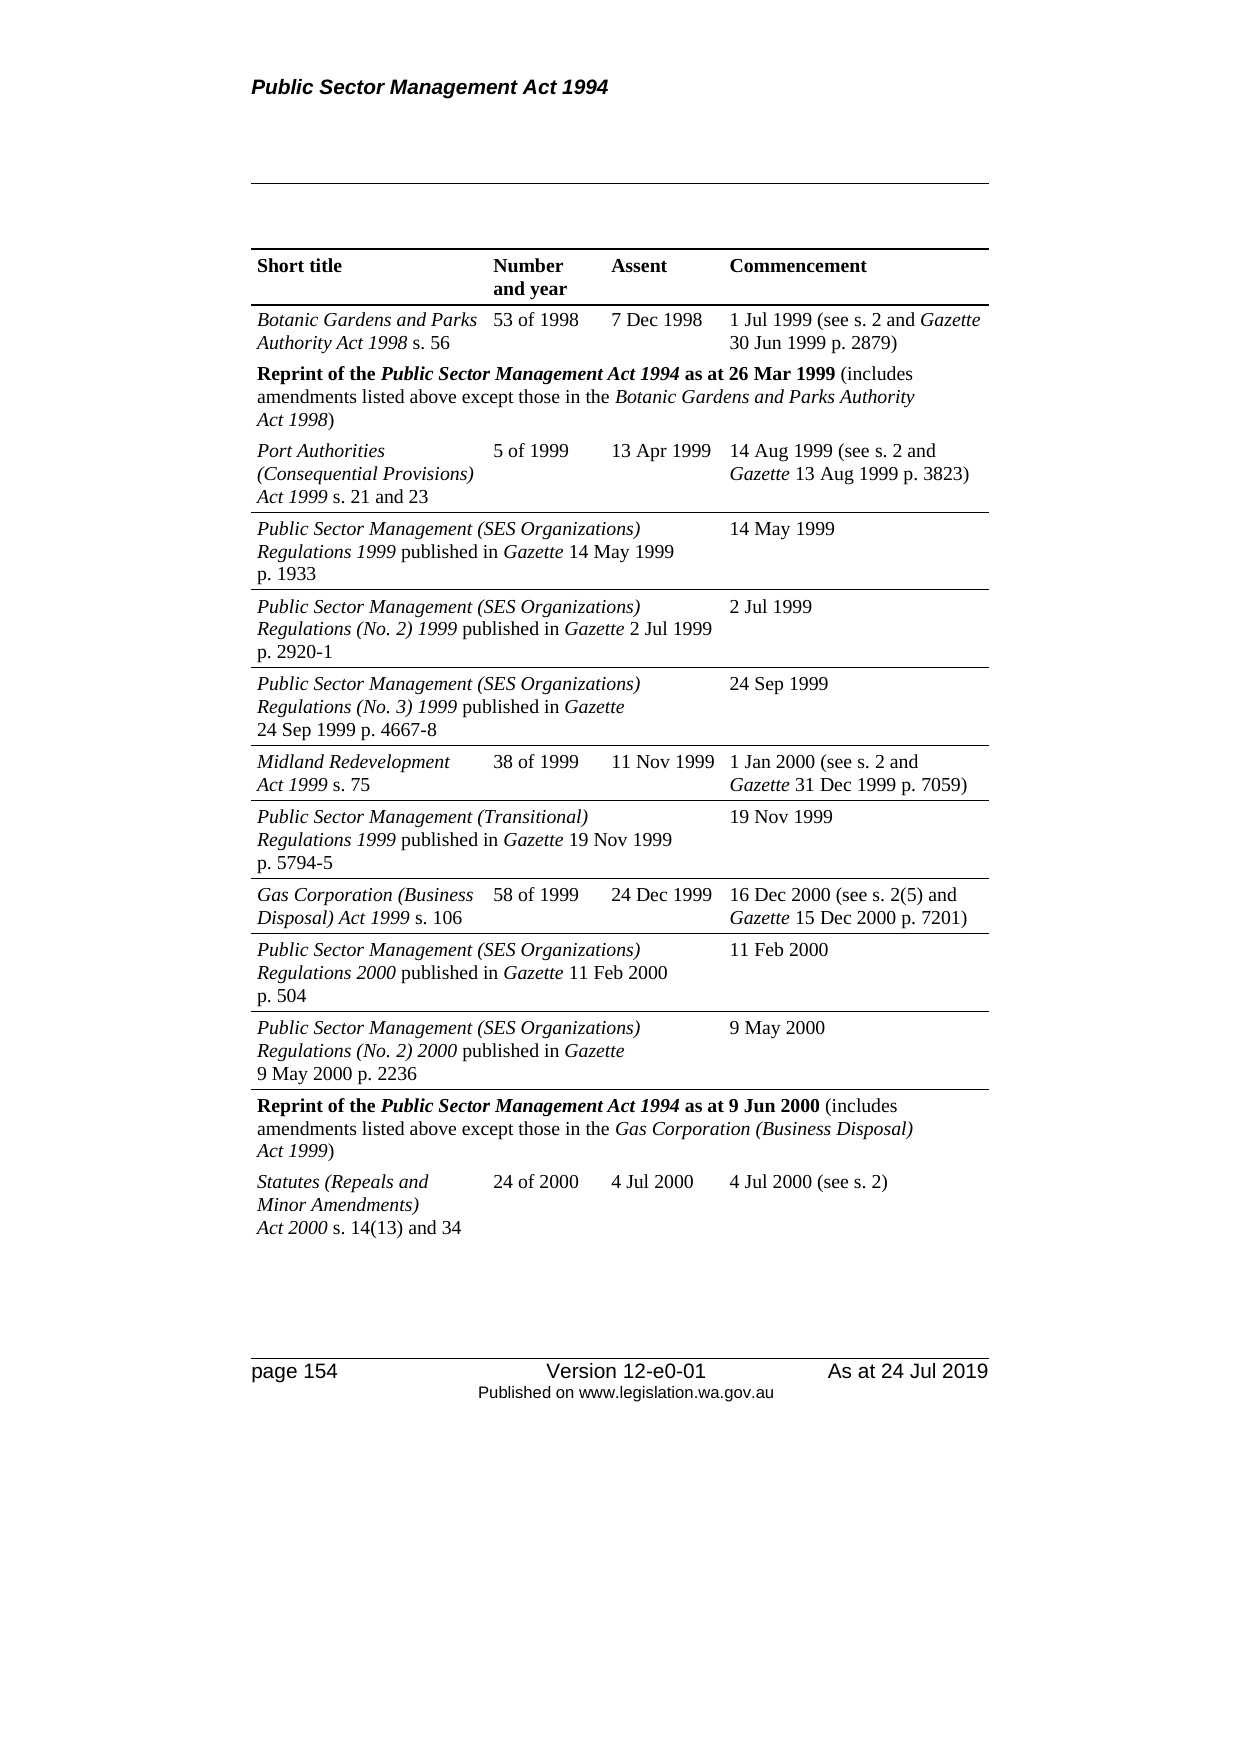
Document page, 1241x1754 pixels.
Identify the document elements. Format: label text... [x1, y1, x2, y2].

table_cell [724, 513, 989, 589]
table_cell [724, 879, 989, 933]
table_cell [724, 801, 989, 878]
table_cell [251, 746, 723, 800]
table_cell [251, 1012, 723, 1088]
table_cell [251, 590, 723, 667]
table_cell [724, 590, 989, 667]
table_header Commencement [724, 250, 989, 304]
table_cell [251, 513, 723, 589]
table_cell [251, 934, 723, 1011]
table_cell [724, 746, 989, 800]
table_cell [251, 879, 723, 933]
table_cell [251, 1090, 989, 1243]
table_header Number and year [487, 250, 605, 304]
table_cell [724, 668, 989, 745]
table_header Short title [251, 250, 487, 304]
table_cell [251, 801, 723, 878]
table_header Assent [605, 250, 723, 304]
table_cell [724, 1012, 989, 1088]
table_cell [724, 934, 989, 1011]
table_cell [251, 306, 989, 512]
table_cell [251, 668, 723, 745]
